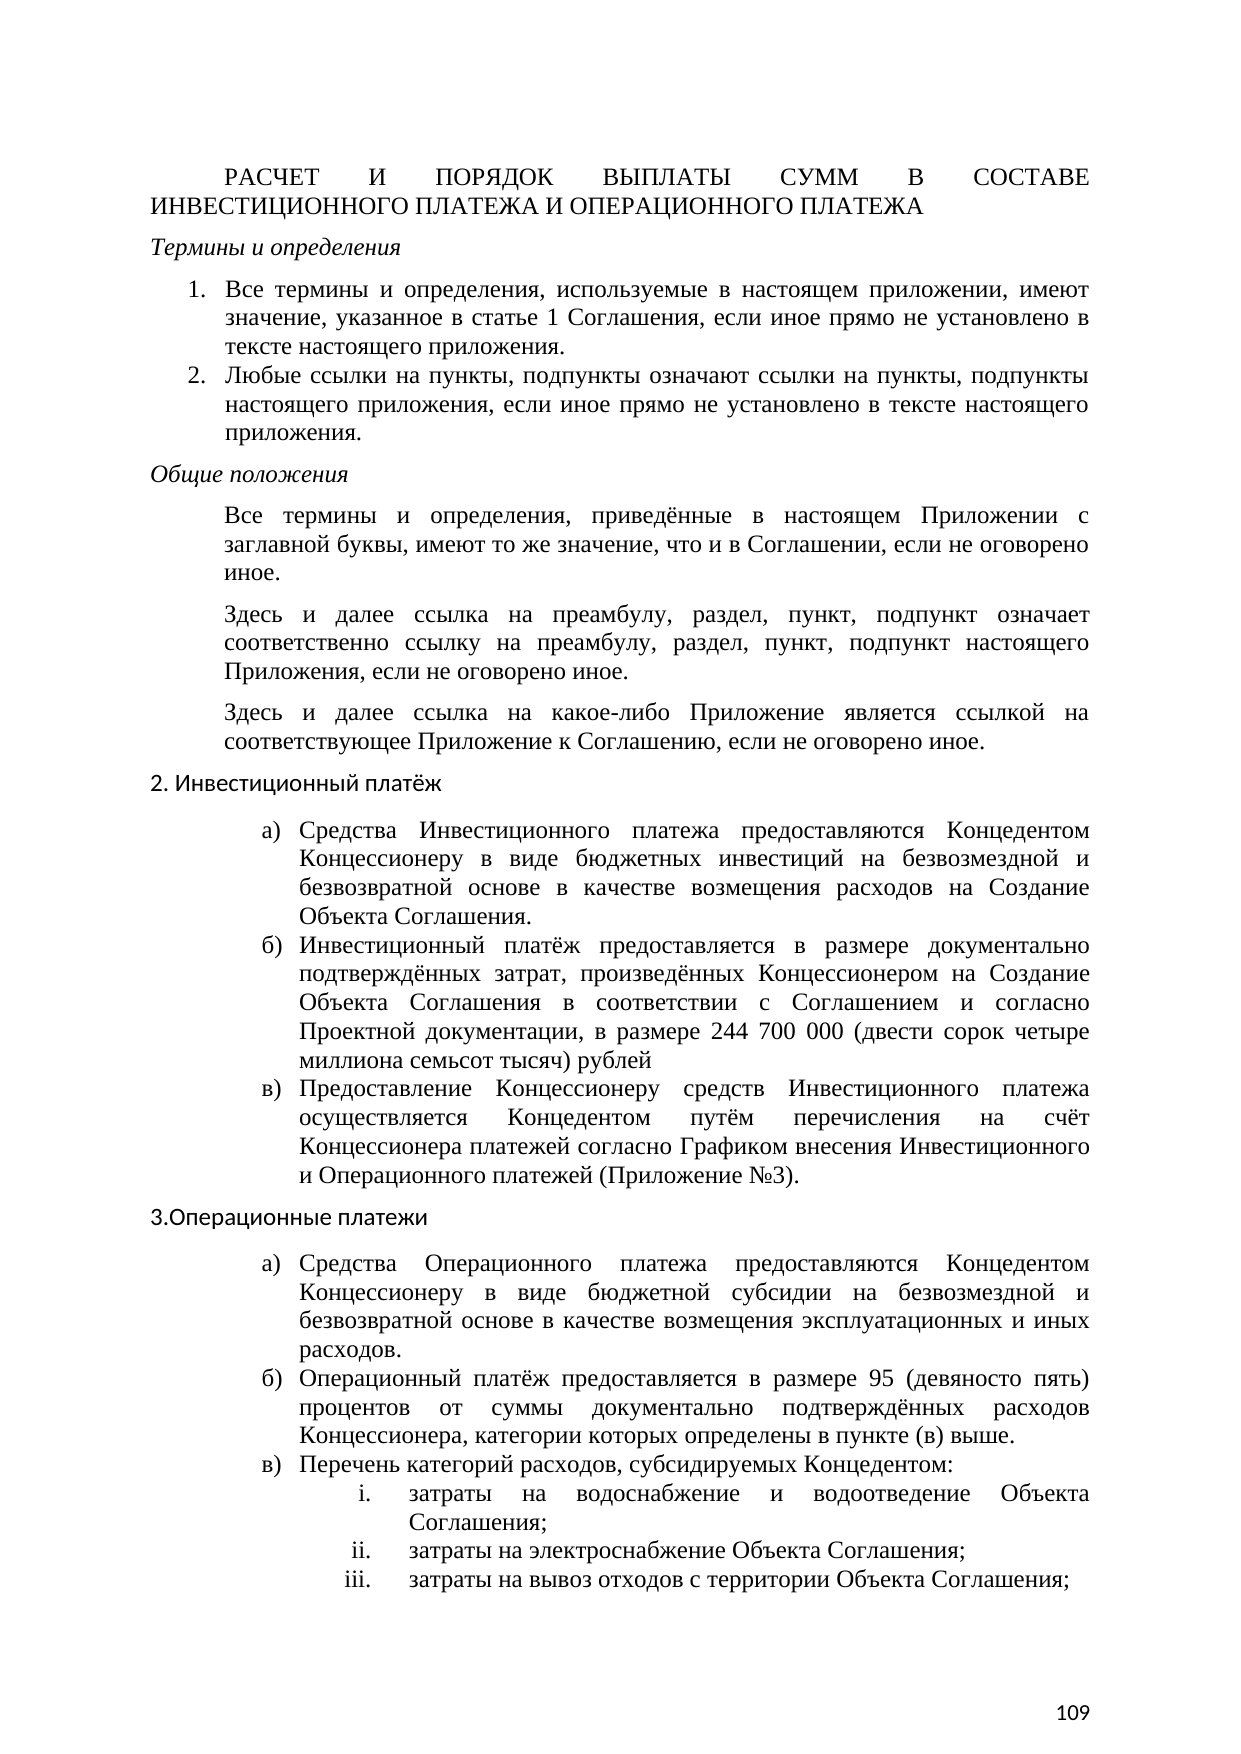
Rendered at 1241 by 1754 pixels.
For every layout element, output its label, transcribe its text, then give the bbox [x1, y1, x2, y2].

text Термины и определения [150, 232, 1090, 261]
list Все термины и определения, используемые в настоящем приложении, имеют значение, указанное в статье 1 Соглашения, если иное прямо не установлено в тексте настоящего приложения. [187, 274, 1090, 360]
list Предоставление Концессионеру средств Инвестиционного платежа осуществляется Концедентом путём перечисления на счёт Концессионера платежей согласно Графиком внесения Инвестиционного и Операционного платежей (Приложение №3). [261, 1073, 1090, 1188]
list Любые ссылки на пункты, подпункты означают ссылки на пункты, подпункты настоящего приложения, если иное прямо не установлено в тексте настоящего приложения. [187, 360, 1090, 446]
list затраты на электроснабжение Объекта Соглашения; [371, 1536, 1090, 1564]
list затраты на вывоз отходов с территории Объекта Соглашения; [371, 1564, 1090, 1593]
text РАСЧЕТ И ПОРЯДОК ВЫПЛАТЫ СУММ В СОСТАВЕ ИНВЕСТИЦИОННОГО ПЛАТЕЖА И ОПЕРАЦИОННОГО ПЛАТЕЖА [150, 162, 1090, 220]
list Операционный платёж предоставляется в размере 95 (девяносто пять) процентов от суммы документально подтверждённых расходов Концессионера, категории которых определены в пункте (в) выше. [261, 1363, 1090, 1449]
text 3.Операционные платежи [150, 1201, 1090, 1231]
text Все термины и определения, приведённые в настоящем Приложении с заглавной буквы, имеют то же значение, что и в Соглашении, если не оговорено иное. [224, 500, 1090, 586]
list Средства Операционного платежа предоставляются Концедентом Концессионеру в виде бюджетной субсидии на безвозмездной и безвозвратной основе в качестве возмещения эксплуатационных и иных расходов. [261, 1248, 1090, 1363]
list затраты на водоснабжение и водоотведение Объекта Соглашения; [371, 1478, 1090, 1536]
text Общие положения [150, 459, 1090, 487]
list Средства Инвестиционного платежа предоставляются Концедентом Концессионеру в виде бюджетных инвестиций на безвозмездной и безвозвратной основе в качестве возмещения расходов на Создание Объекта Соглашения. [261, 815, 1090, 930]
text Здесь и далее ссылка на преамбулу, раздел, пункт, подпункт означает соответственно ссылку на преамбулу, раздел, пункт, подпункт настоящего Приложения, если не оговорено иное. [224, 599, 1090, 685]
text Здесь и далее ссылка на какое-либо Приложение является ссылкой на соответствующее Приложение к Соглашению, если не оговорено иное. [224, 697, 1090, 755]
text 2. Инвестиционный платёж [150, 767, 1090, 798]
list Перечень категорий расходов, субсидируемых Концедентом: [261, 1449, 1090, 1478]
list Инвестиционный платёж предоставляется в размере документально подтверждённых затрат, произведённых Концессионером на Создание Объекта Соглашения в соответствии с Соглашением и согласно Проектной документации, в размере 244 700 000 (двести сорок четыре миллиона семьсот тысяч) рублей [261, 930, 1090, 1073]
